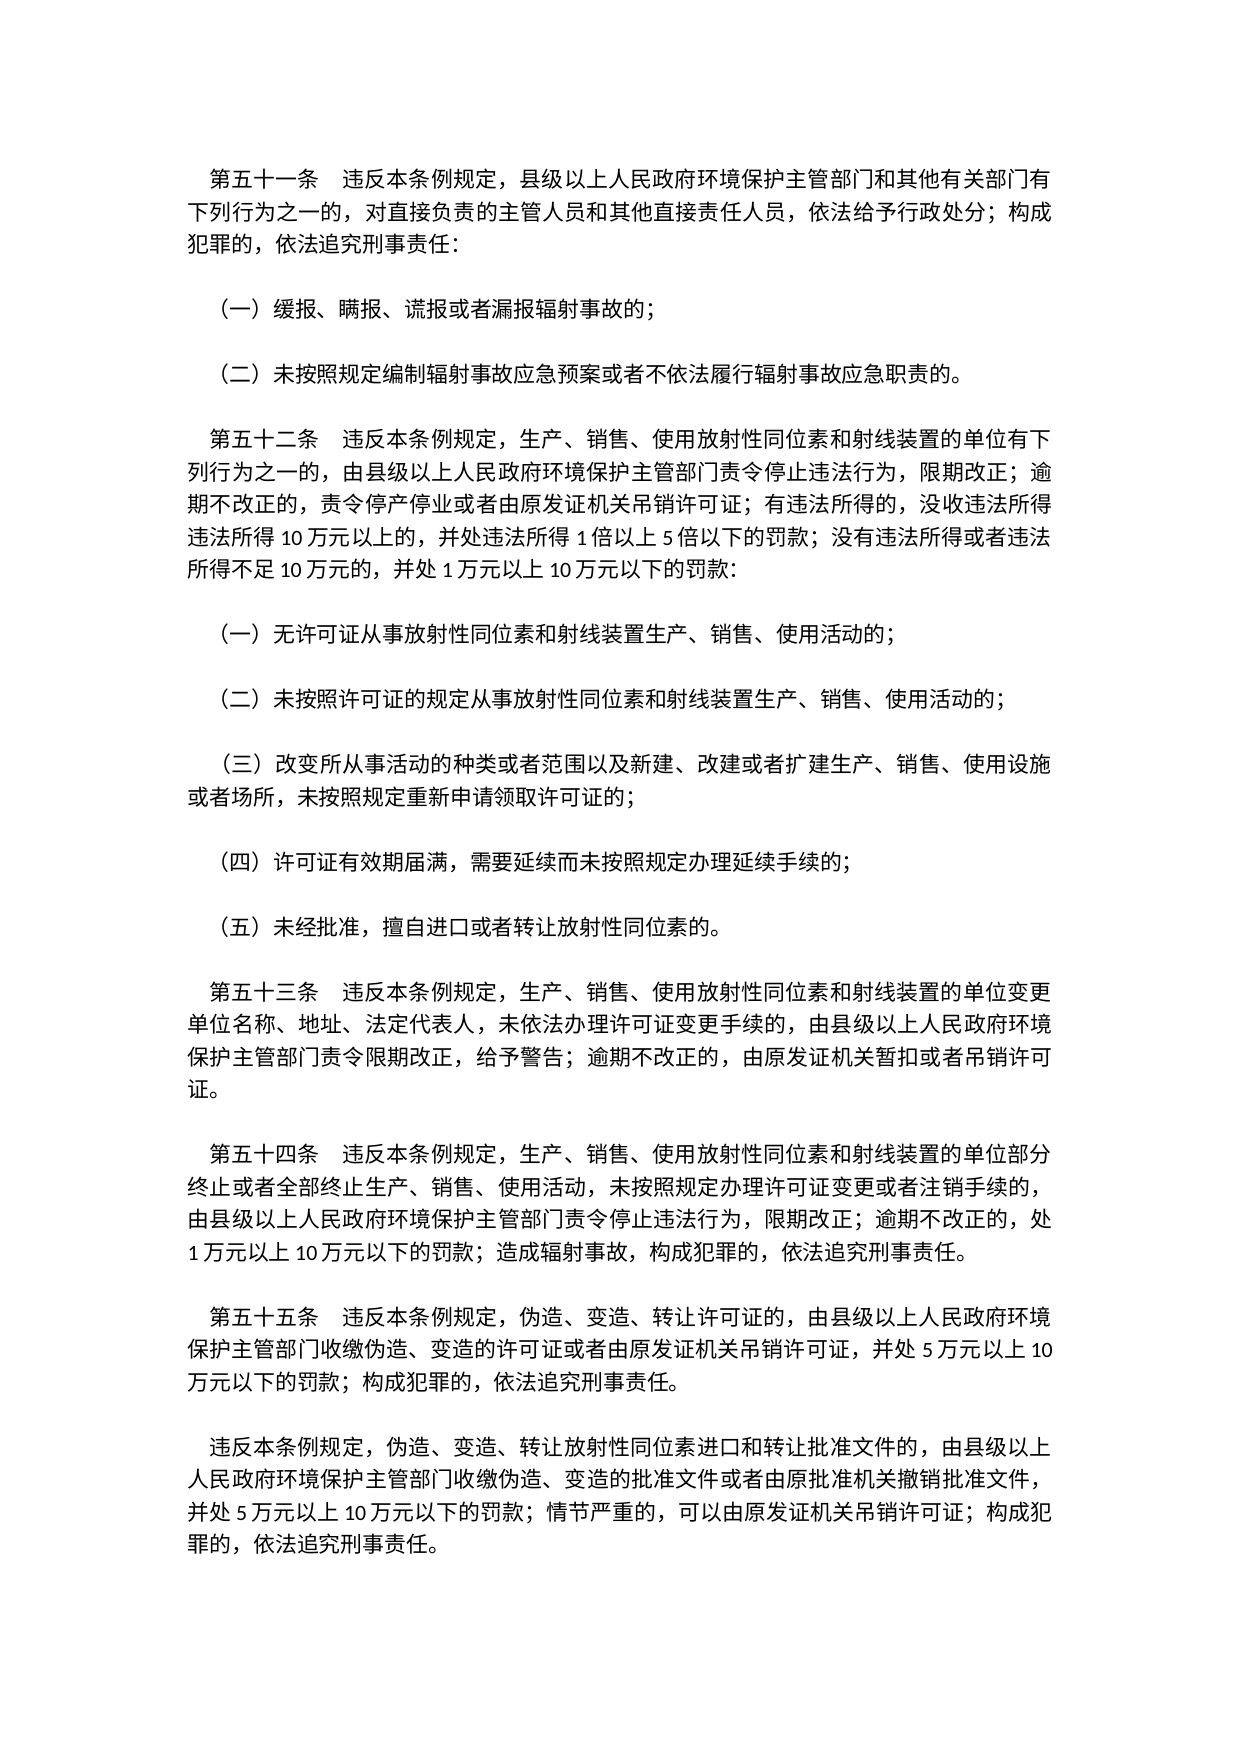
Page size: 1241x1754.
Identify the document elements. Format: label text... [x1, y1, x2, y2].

text （一）缓报、瞒报、谎报或者漏报辐射事故的； [187, 292, 1053, 324]
text （三）改变所从事活动的种类或者范围以及新建、改建或者扩建生产、销售、使用设施或者场所，未按照规定重新申请领取许可证的； [187, 747, 1053, 812]
text 第五十四条 违反本条例规定，生产、销售、使用放射性同位素和射线装置的单位部分终止或者全部终止生产、销售、使用活动，未按照规定办理许可证变更或者注销手续的，由县级以上人民政府环境保护主管部门责令停止违法行为，限期改正；逾期不改正的，处1万元以上10万元以下的罚款；造成辐射事故，构成犯罪的，依法追究刑事责任。 [187, 1137, 1053, 1267]
text （四）许可证有效期届满，需要延续而未按照规定办理延续手续的； [187, 844, 1053, 877]
text 第五十一条 违反本条例规定，县级以上人民政府环境保护主管部门和其他有关部门有下列行为之一的，对直接负责的主管人员和其他直接责任人员，依法给予行政处分；构成犯罪的，依法追究刑事责任： [187, 162, 1053, 259]
text 第五十二条 违反本条例规定，生产、销售、使用放射性同位素和射线装置的单位有下列行为之一的，由县级以上人民政府环境保护主管部门责令停止违法行为，限期改正；逾期不改正的，责令停产停业或者由原发证机关吊销许可证；有违法所得的，没收违法所得；违法所得10万元以上的，并处违法所得1倍以上5倍以下的罚款；没有违法所得或者违法所得不足10万元的，并处1万元以上10万元以下的罚款： [187, 422, 1053, 584]
text （二）未按照规定编制辐射事故应急预案或者不依法履行辐射事故应急职责的。 [187, 357, 1053, 389]
text 第五十五条 违反本条例规定，伪造、变造、转让许可证的，由县级以上人民政府环境保护主管部门收缴伪造、变造的许可证或者由原发证机关吊销许可证，并处5万元以上10万元以下的罚款；构成犯罪的，依法追究刑事责任。 [187, 1299, 1053, 1397]
text （二）未按照许可证的规定从事放射性同位素和射线装置生产、销售、使用活动的； [187, 682, 1053, 714]
text （五）未经批准，擅自进口或者转让放射性同位素的。 [187, 909, 1053, 942]
text 第五十三条 违反本条例规定，生产、销售、使用放射性同位素和射线装置的单位变更单位名称、地址、法定代表人，未依法办理许可证变更手续的，由县级以上人民政府环境保护主管部门责令限期改正，给予警告；逾期不改正的，由原发证机关暂扣或者吊销许可证。 [187, 974, 1053, 1104]
text 违反本条例规定，伪造、变造、转让放射性同位素进口和转让批准文件的，由县级以上人民政府环境保护主管部门收缴伪造、变造的批准文件或者由原批准机关撤销批准文件，并处5万元以上10万元以下的罚款；情节严重的，可以由原发证机关吊销许可证；构成犯罪的，依法追究刑事责任。 [187, 1429, 1053, 1559]
text （一）无许可证从事放射性同位素和射线装置生产、销售、使用活动的； [187, 617, 1053, 649]
